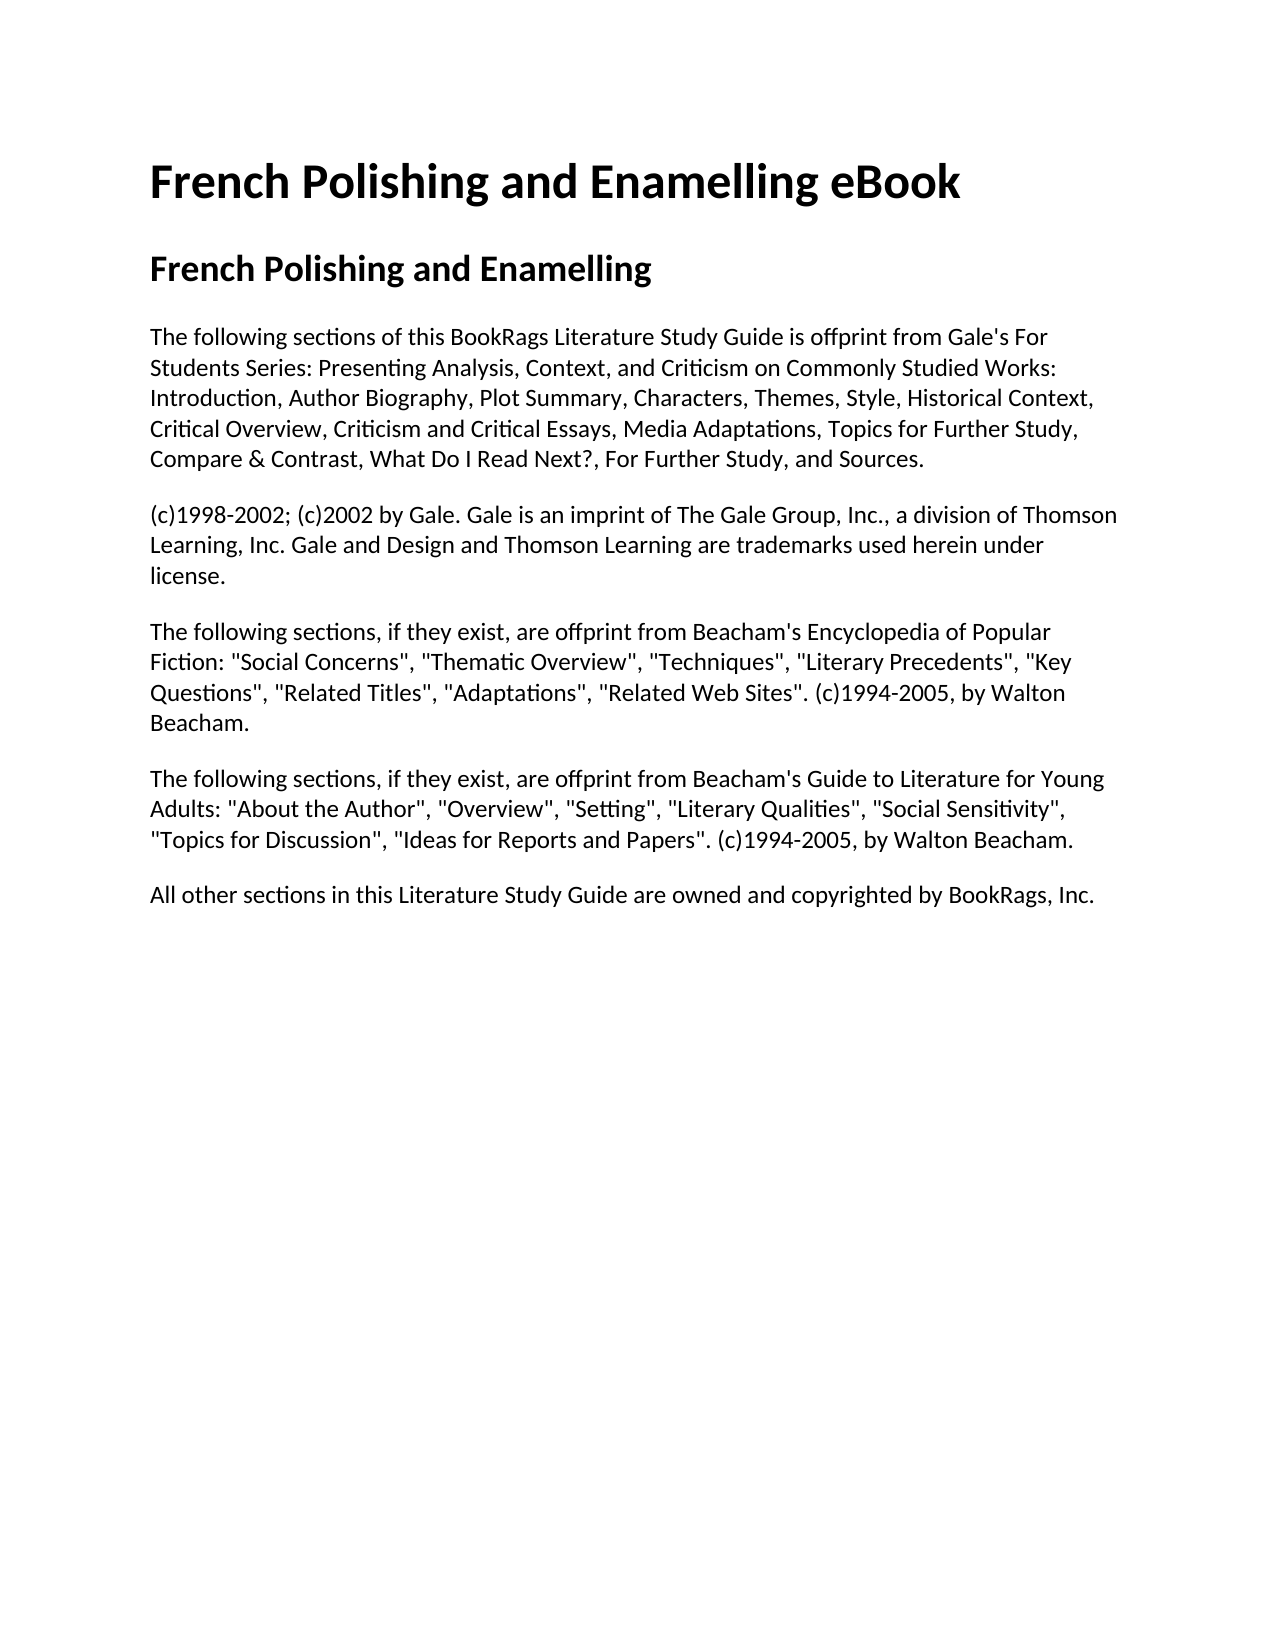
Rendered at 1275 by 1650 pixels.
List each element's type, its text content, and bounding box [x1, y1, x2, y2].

text (c)1998-2002; (c)2002 by Gale. Gale is an imprint of The Gale Group, Inc., a division of Thomson Learning, Inc. Gale and Design and Thomson Learning are trademarks used herein under license. [150, 499, 1125, 591]
text The following sections, if they exist, are offprint from Beacham's Encyclopedia of Popular Fiction: "Social Concerns", "Thematic Overview", "Techniques", "Literary Precedents", "Key Questions", "Related Titles", "Adaptations", "Related Web Sites". (c)1994-2005, by Walton Beacham. [150, 616, 1125, 738]
text French Polishing and Enamelling [150, 244, 1125, 290]
text The following sections of this BookRags Literature Study Guide is offprint from Gale's For Students Series: Presenting Analysis, Context, and Criticism on Commonly Studied Works: Introduction, Author Biography, Plot Summary, Characters, Themes, Style, Historical Context, Critical Overview, Criticism and Critical Essays, Media Adaptations, Topics for Further Study, Compare & Contrast, What Do I Read Next?, For Further Study, and Sources. [150, 322, 1125, 474]
text All other sections in this Literature Study Guide are owned and copyrighted by BookRags, Inc. [150, 879, 1125, 910]
text French Polishing and Enamelling eBook [150, 150, 1125, 211]
text The following sections, if they exist, are offprint from Beacham's Guide to Literature for Young Adults: "About the Author", "Overview", "Setting", "Literary Qualities", "Social Sensitivity", "Topics for Discussion", "Ideas for Reports and Papers". (c)1994-2005, by Walton Beacham. [150, 763, 1125, 854]
